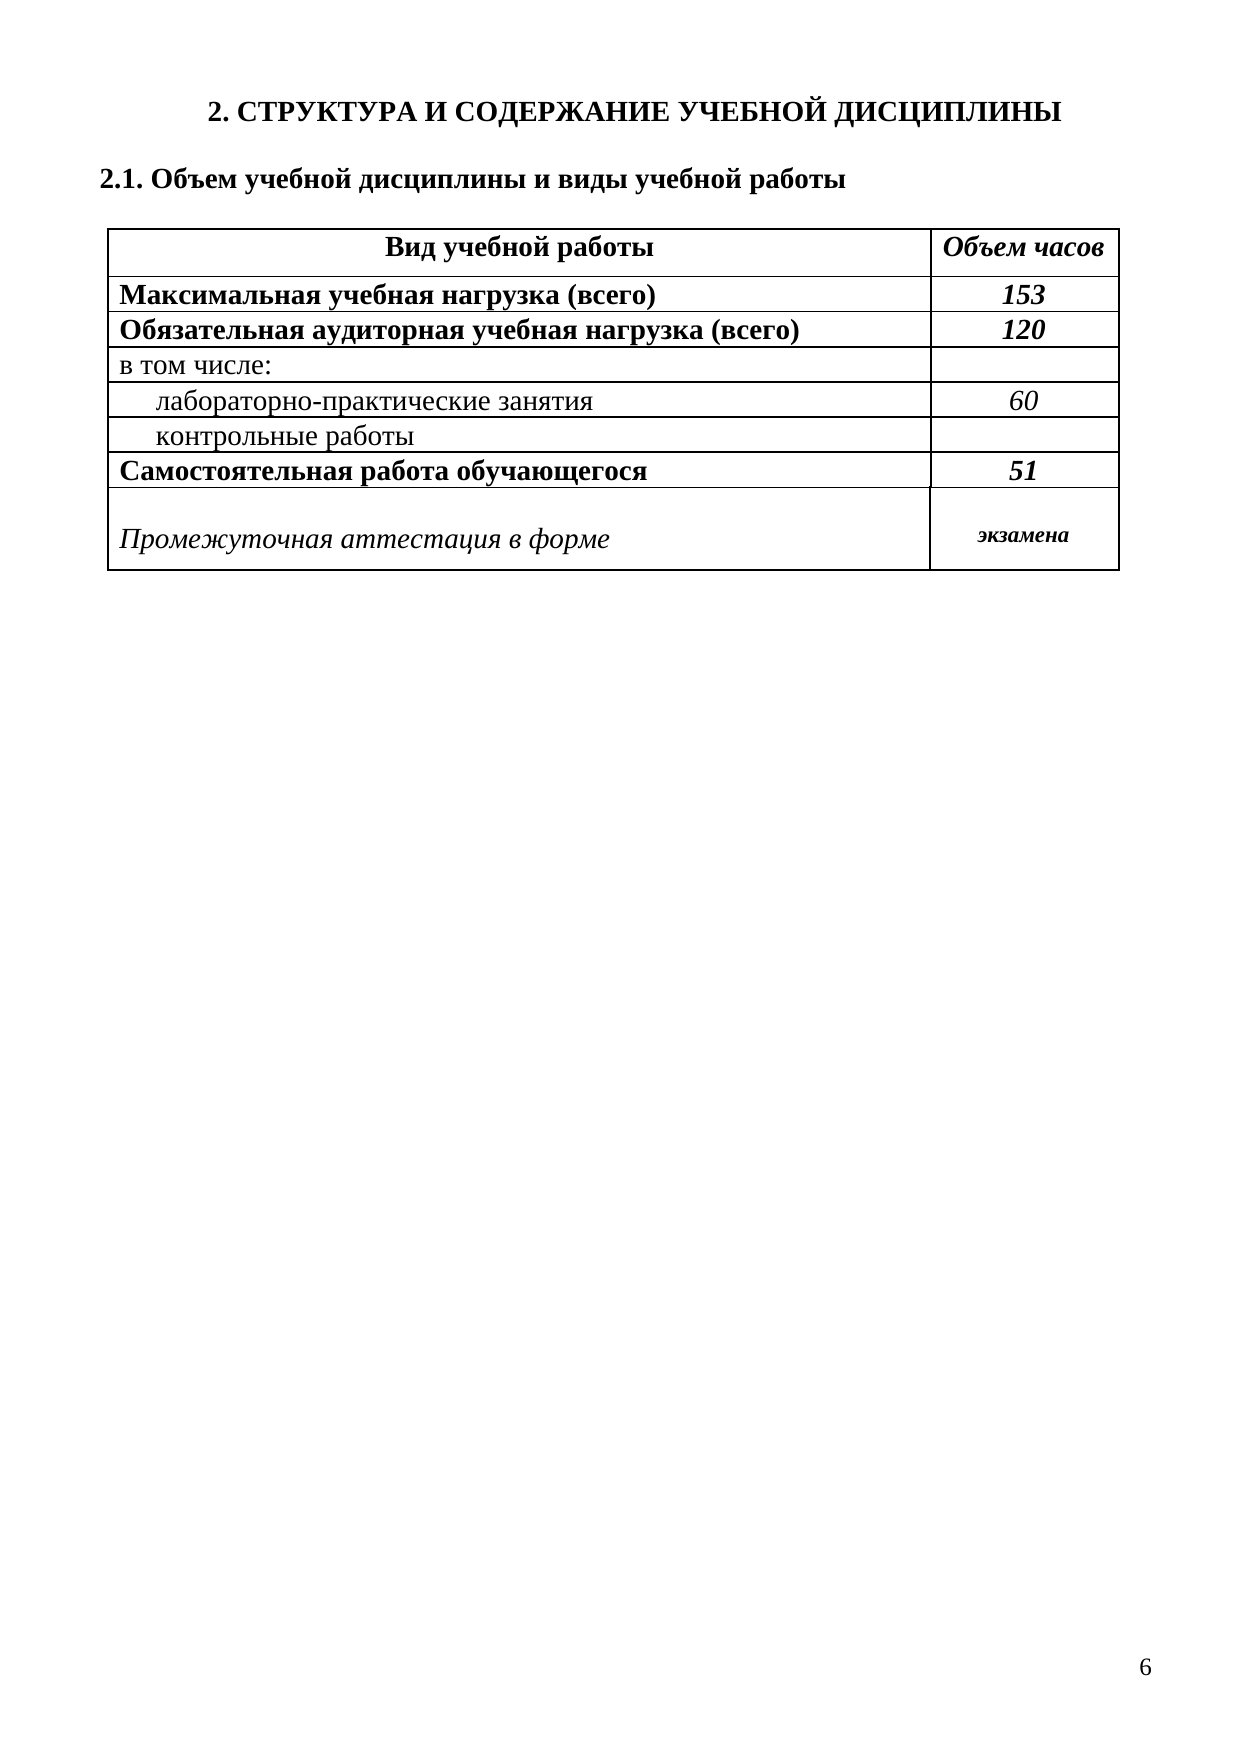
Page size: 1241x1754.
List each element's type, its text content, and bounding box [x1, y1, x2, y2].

table_cell Промежуточная аттестация в форме [109, 488, 929, 569]
table_cell 51 [932, 453, 1118, 486]
table_cell лабораторно-практические занятия [109, 383, 930, 416]
text 2.1. Объем учебной дисциплины и виды учебной работы [99, 161, 1152, 194]
table_cell Максимальная учебная нагрузка (всего) [109, 277, 930, 311]
table_cell 60 [932, 383, 1118, 416]
table_header Объем часов [932, 230, 1118, 276]
table_cell [932, 418, 1118, 451]
table_cell Обязательная аудиторная учебная нагрузка (всего) [109, 312, 930, 346]
table_cell экзамена [931, 488, 1118, 569]
table_cell [932, 348, 1118, 381]
table_cell Самостоятельная работа обучающегося [109, 453, 930, 486]
table_cell контрольные работы [109, 418, 930, 451]
text 2. СТРУКТУРА И СОДЕРЖАНИЕ УЧЕБНОЙ ДИСЦИПЛИНЫ [118, 94, 1152, 127]
table_cell в том числе: [109, 348, 930, 381]
table_cell 153 [932, 277, 1118, 311]
table_cell 120 [932, 312, 1118, 346]
table_header Вид учебной работы [109, 230, 930, 276]
